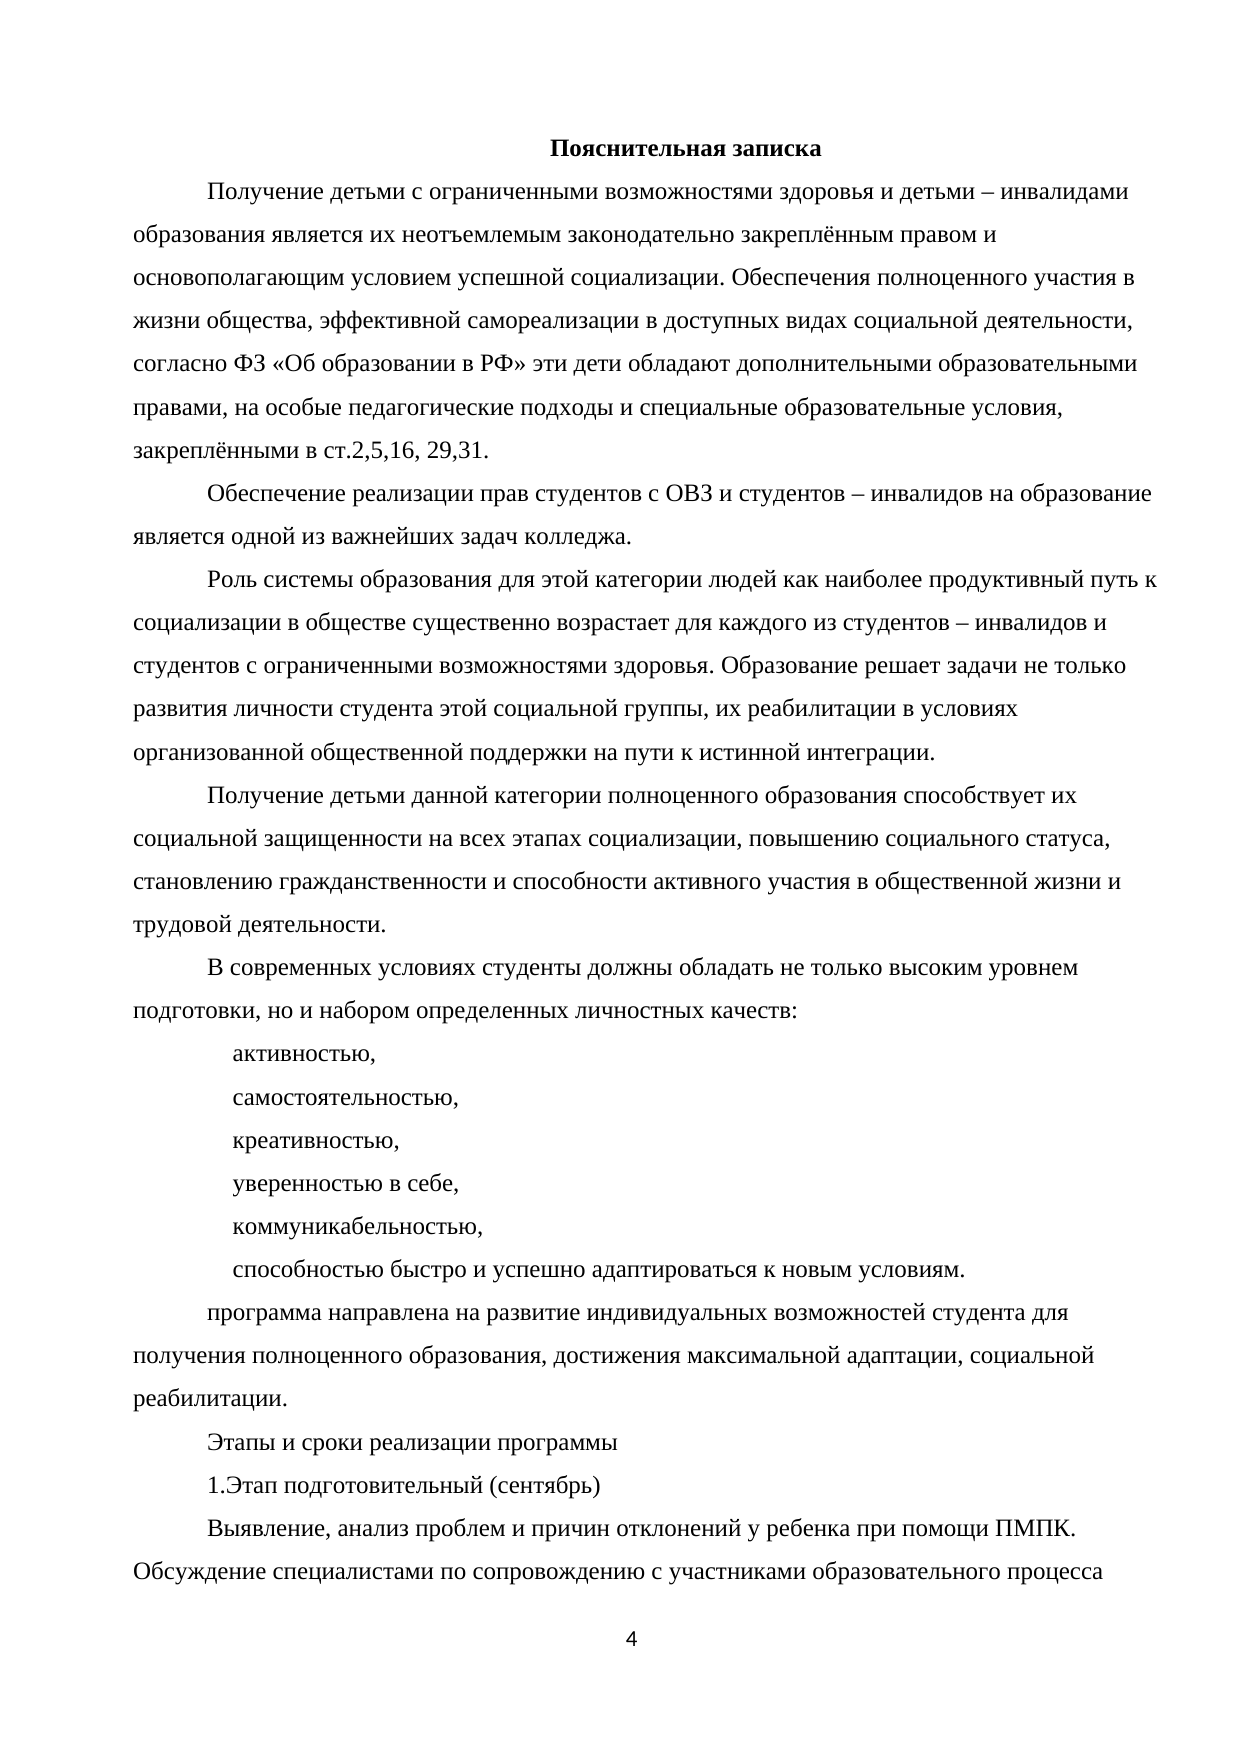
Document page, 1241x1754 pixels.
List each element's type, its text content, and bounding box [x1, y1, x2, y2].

text  креативностью, [133, 1125, 1165, 1153]
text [133, 1513, 1165, 1585]
text Этапы и сроки реализации программы [133, 1427, 1165, 1455]
text программа направлена на развитие индивидуальных возможностей студента для получения полноценного образования, достижения максимальной адаптации, социальной реабилитации. [133, 1297, 1165, 1412]
text  способностью быстро и успешно адаптироваться к новым условиям. [133, 1254, 1165, 1283]
text 1.Этап подготовительный (сентябрь) [133, 1470, 1165, 1498]
text  самостоятельностью, [133, 1082, 1165, 1110]
text В современных условиях студенты должны обладать не только высоким уровнем подготовки, но и набором определенных личностных качеств: [133, 952, 1165, 1024]
text Получение детьми с ограниченными возможностями здоровья и детьми – инвалидами образования является их неотъемлемым законодательно закреплённым правом и основополагающим условием успешной социализации. Обеспечения полноценного участия в жизни общества, эффективной самореализации в доступных видах социальной деятельности, согласно ФЗ «Об образовании в РФ» эти дети обладают дополнительными образовательными правами, на особые педагогические подходы и специальные образовательные условия, закреплёнными в ст.2,5,16, 29,31. [133, 176, 1165, 463]
text  активностью, [133, 1038, 1165, 1067]
text Роль системы образования для этой категории людей как наиболее продуктивный путь к социализации в обществе существенно возрастает для каждого из студентов – инвалидов и студентов с ограниченными возможностями здоровья. Образование решает задачи не только развития личности студента этой социальной группы, их реабилитации в условиях организованной общественной поддержки на пути к истинной интеграции. [133, 564, 1165, 765]
text Пояснительная записка [133, 133, 1165, 162]
text Обеспечение реализации прав студентов с ОВЗ и студентов – инвалидов на образование является одной из важнейших задач колледжа. [133, 478, 1165, 550]
text  коммуникабельностью, [133, 1211, 1165, 1240]
text Получение детьми данной категории полноценного образования способствует их социальной защищенности на всех этапах социализации, повышению социального статуса, становлению гражданственности и способности активного участия в общественной жизни и трудовой деятельности. [133, 780, 1165, 938]
text  уверенностью в себе, [133, 1168, 1165, 1197]
